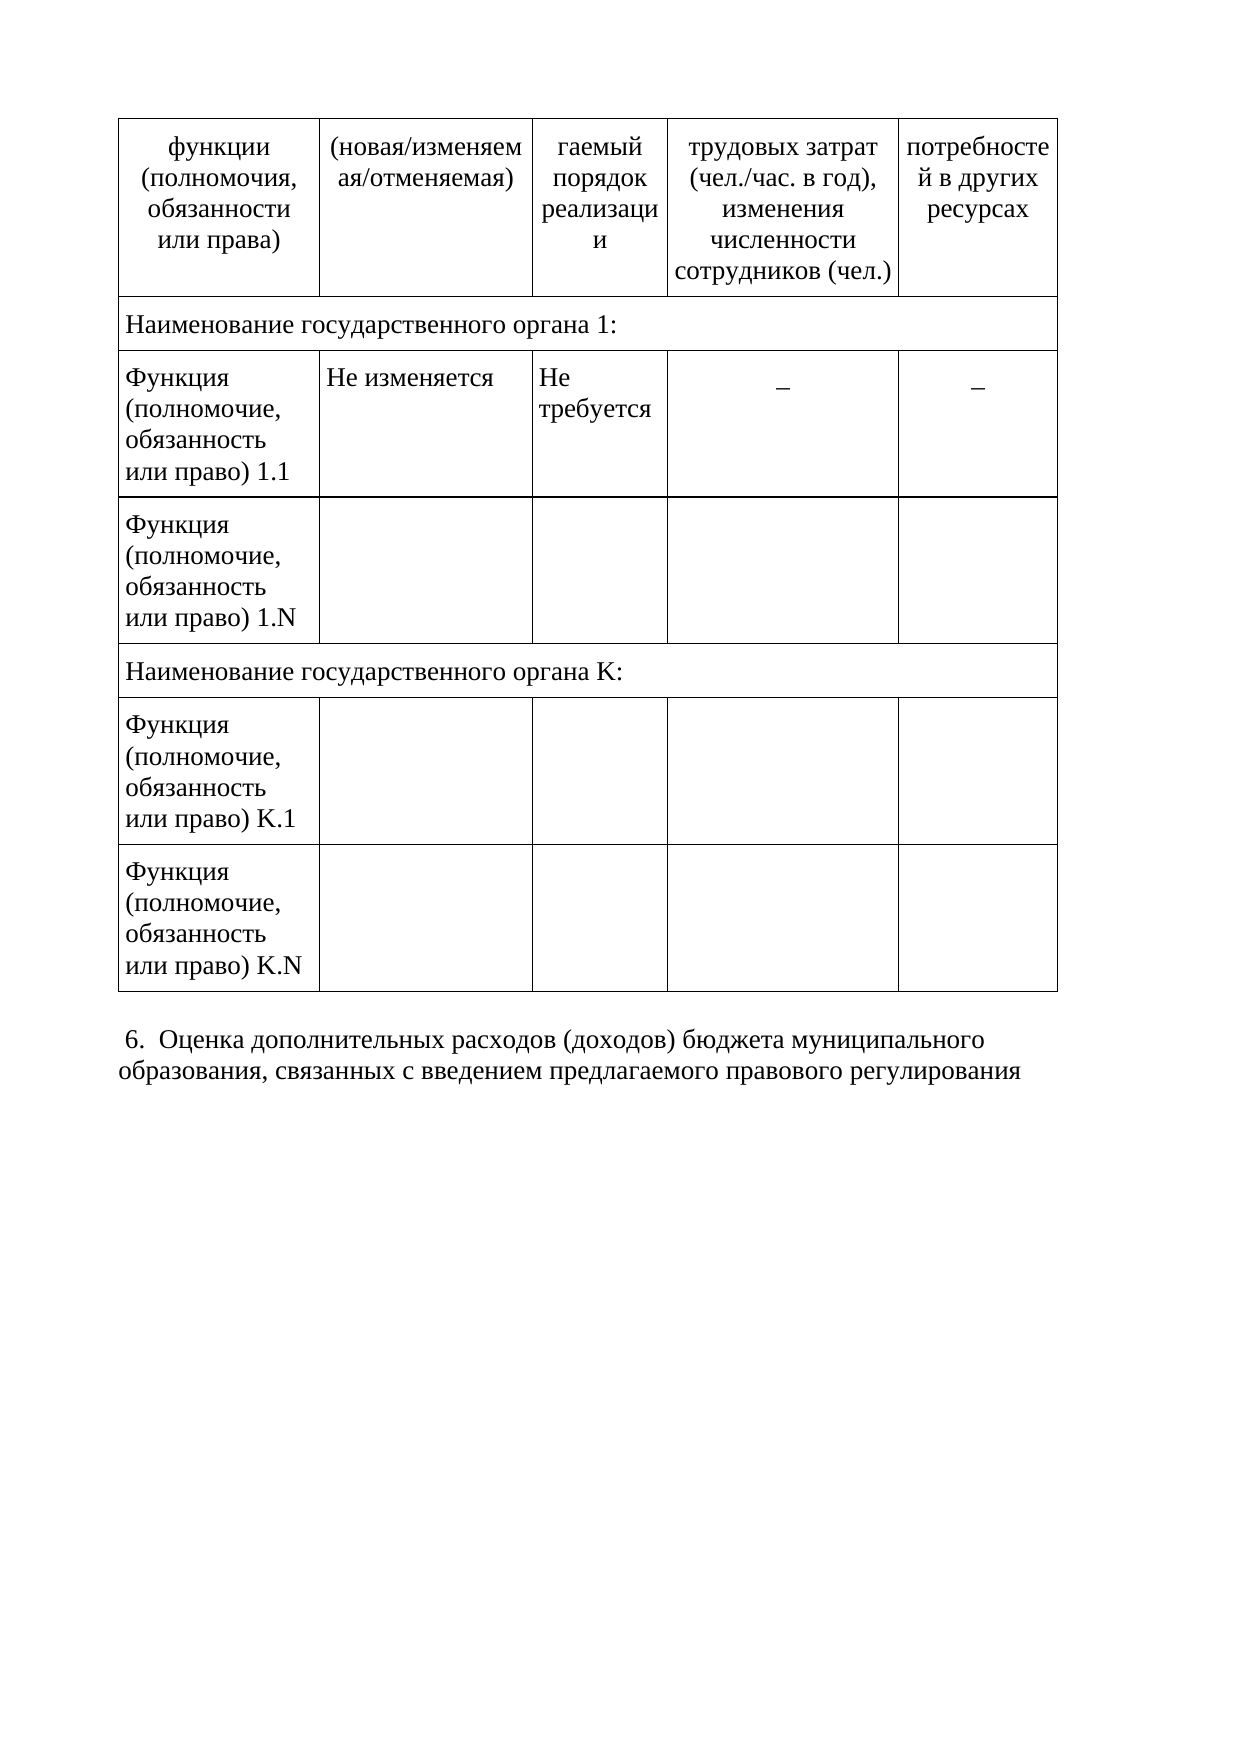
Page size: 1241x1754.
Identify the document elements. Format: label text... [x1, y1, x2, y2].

table_cell [668, 698, 898, 844]
table_cell [668, 498, 898, 643]
table_cell [533, 498, 667, 643]
table_cell Не изменяется [320, 351, 532, 496]
table_cell Функция (полномочие, обязанность или право) K.1 [119, 698, 319, 844]
table_cell Функция (полномочие, обязанность или право) 1.N [119, 498, 319, 643]
table_cell Наименование государственного органа 1: [119, 297, 1057, 349]
table_cell [899, 498, 1057, 643]
table_cell [533, 845, 667, 991]
table_cell [899, 698, 1057, 844]
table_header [533, 119, 667, 296]
table_cell _ [668, 351, 898, 496]
table_cell Функция (полномочие, обязанность или право) K.N [119, 845, 319, 991]
table_cell [320, 498, 532, 643]
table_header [668, 119, 898, 296]
table_cell Функция (полномочие, обязанность или право) 1.1 [119, 351, 319, 496]
table_cell [668, 845, 898, 991]
table_cell [899, 845, 1057, 991]
table_cell Не требуется [533, 351, 667, 496]
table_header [899, 119, 1057, 296]
table_cell [320, 845, 532, 991]
text 6. Оценка дополнительных расходов (доходов) бюджета муниципального [118, 1023, 1181, 1054]
table_cell Наименование государственного органа K: [119, 644, 1057, 697]
table_cell [533, 698, 667, 844]
text образования, связанных с введением предлагаемого правового регулирования [118, 1054, 1181, 1085]
table_cell _ [899, 351, 1057, 496]
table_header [320, 119, 532, 296]
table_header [119, 119, 319, 296]
table_cell [320, 698, 532, 844]
